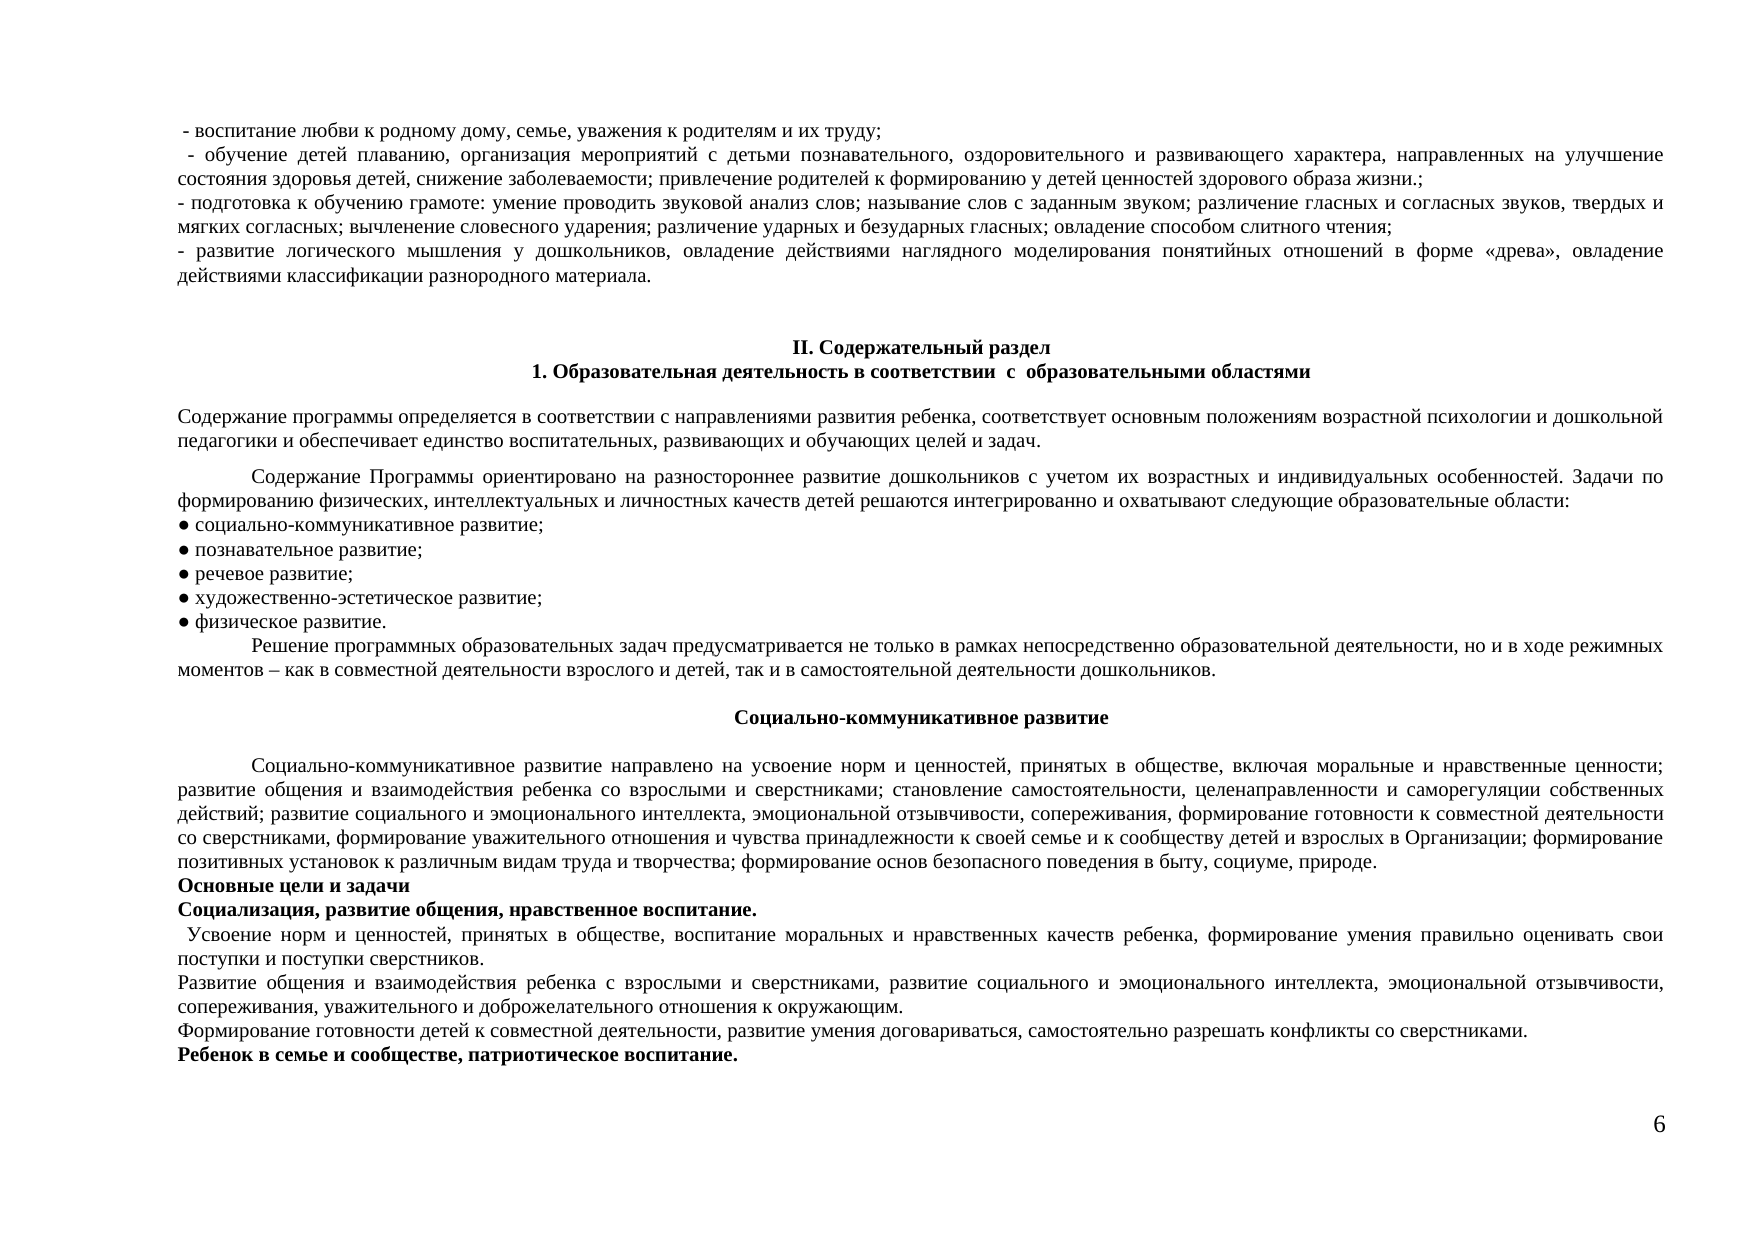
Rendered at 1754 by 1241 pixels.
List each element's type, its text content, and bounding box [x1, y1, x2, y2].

text ● познавательное развитие; [177, 536, 1665, 561]
text ● речевое развитие; [177, 561, 1665, 584]
text Социально-коммуникативное развитие направлено на усвоение норм и ценностей, принятых в обществе, включая моральные и нравственные ценности; развитие общения и взаимодействия ребенка со взрослыми и сверстниками; становление самостоятельности, целенаправленности и саморегуляции собственных действий; развитие социального и эмоционального интеллекта, эмоциональной отзывчивости, сопереживания, формирование готовности к совместной деятельности со сверстниками, формирование уважительного отношения и чувства принадлежности к своей семье и к сообществу детей и взрослых в Организации; формирование позитивных установок к различным видам труда и творчества; формирование основ безопасного поведения в быту, социуме, природе. [177, 753, 1665, 873]
text Усвоение норм и ценностей, принятых в обществе, воспитание моральных и нравственных качеств ребенка, формирование умения правильно оценивать свои поступки и поступки сверстников. [177, 921, 1665, 969]
text Содержание программы определяется в соответствии с направлениями развития ребенка, соответствует основным положениям возрастной психологии и дошкольной педагогики и обеспечивает единство воспитательных, развивающих и обучающих целей и задач. [177, 404, 1665, 452]
text Социализация, развитие общения, нравственное воспитание. [177, 897, 1665, 921]
text Содержание Программы ориентировано на разностороннее развитие дошкольников с учетом их возрастных и индивидуальных особенностей. Задачи по формированию физических, интеллектуальных и личностных качеств детей решаются интегрированно и охватывают следующие образовательные области: [177, 464, 1665, 512]
text - воспитание любви к родному дому, семье, уважения к родителям и их труду; [177, 118, 1665, 142]
text - развитие логического мышления у дошкольников, овладение действиями наглядного моделирования понятийных отношений в форме «древа», овладение действиями классификации разнородного материала. [177, 238, 1665, 287]
text - обучение детей плаванию, организация мероприятий с детьми познавательного, оздоровительного и развивающего характера, направленных на улучшение состояния здоровья детей, снижение заболеваемости; привлечение родителей к формированию у детей ценностей здорового образа жизни.; [177, 142, 1665, 190]
text - подготовка к обучению грамоте: умение проводить звуковой анализ слов; называние слов с заданным звуком; различение гласных и согласных звуков, твердых и мягких согласных; вычленение словесного ударения; различение ударных и безударных гласных; овладение способом слитного чтения; [177, 190, 1665, 238]
text II. Содержательный раздел [177, 335, 1665, 359]
text ● художественно-эстетическое развитие; [177, 584, 1665, 609]
text Развитие общения и взаимодействия ребенка с взрослыми и сверстниками, развитие социального и эмоционального интеллекта, эмоциональной отзывчивости, сопереживания, уважительного и доброжелательного отношения к окружающим. [177, 969, 1665, 1018]
text ● социально-коммуникативное развитие; [177, 512, 1665, 536]
text Ребенок в семье и сообществе, патриотическое воспитание. [177, 1042, 1665, 1066]
text Основные цели и задачи [177, 873, 1665, 897]
text 1. Образовательная деятельность в соответствии с образовательными областями [177, 359, 1665, 383]
text Социально-коммуникативное развитие [177, 705, 1665, 729]
text ● физическое развитие. [177, 609, 1665, 633]
text Формирование готовности детей к совместной деятельности, развитие умения договариваться, самостоятельно разрешать конфликты со сверстниками. [177, 1018, 1665, 1042]
text Решение программных образовательных задач предусматривается не только в рамках непосредственно образовательной деятельности, но и в ходе режимных моментов – как в совместной деятельности взрослого и детей, так и в самостоятельной деятельности дошкольников. [177, 633, 1665, 681]
